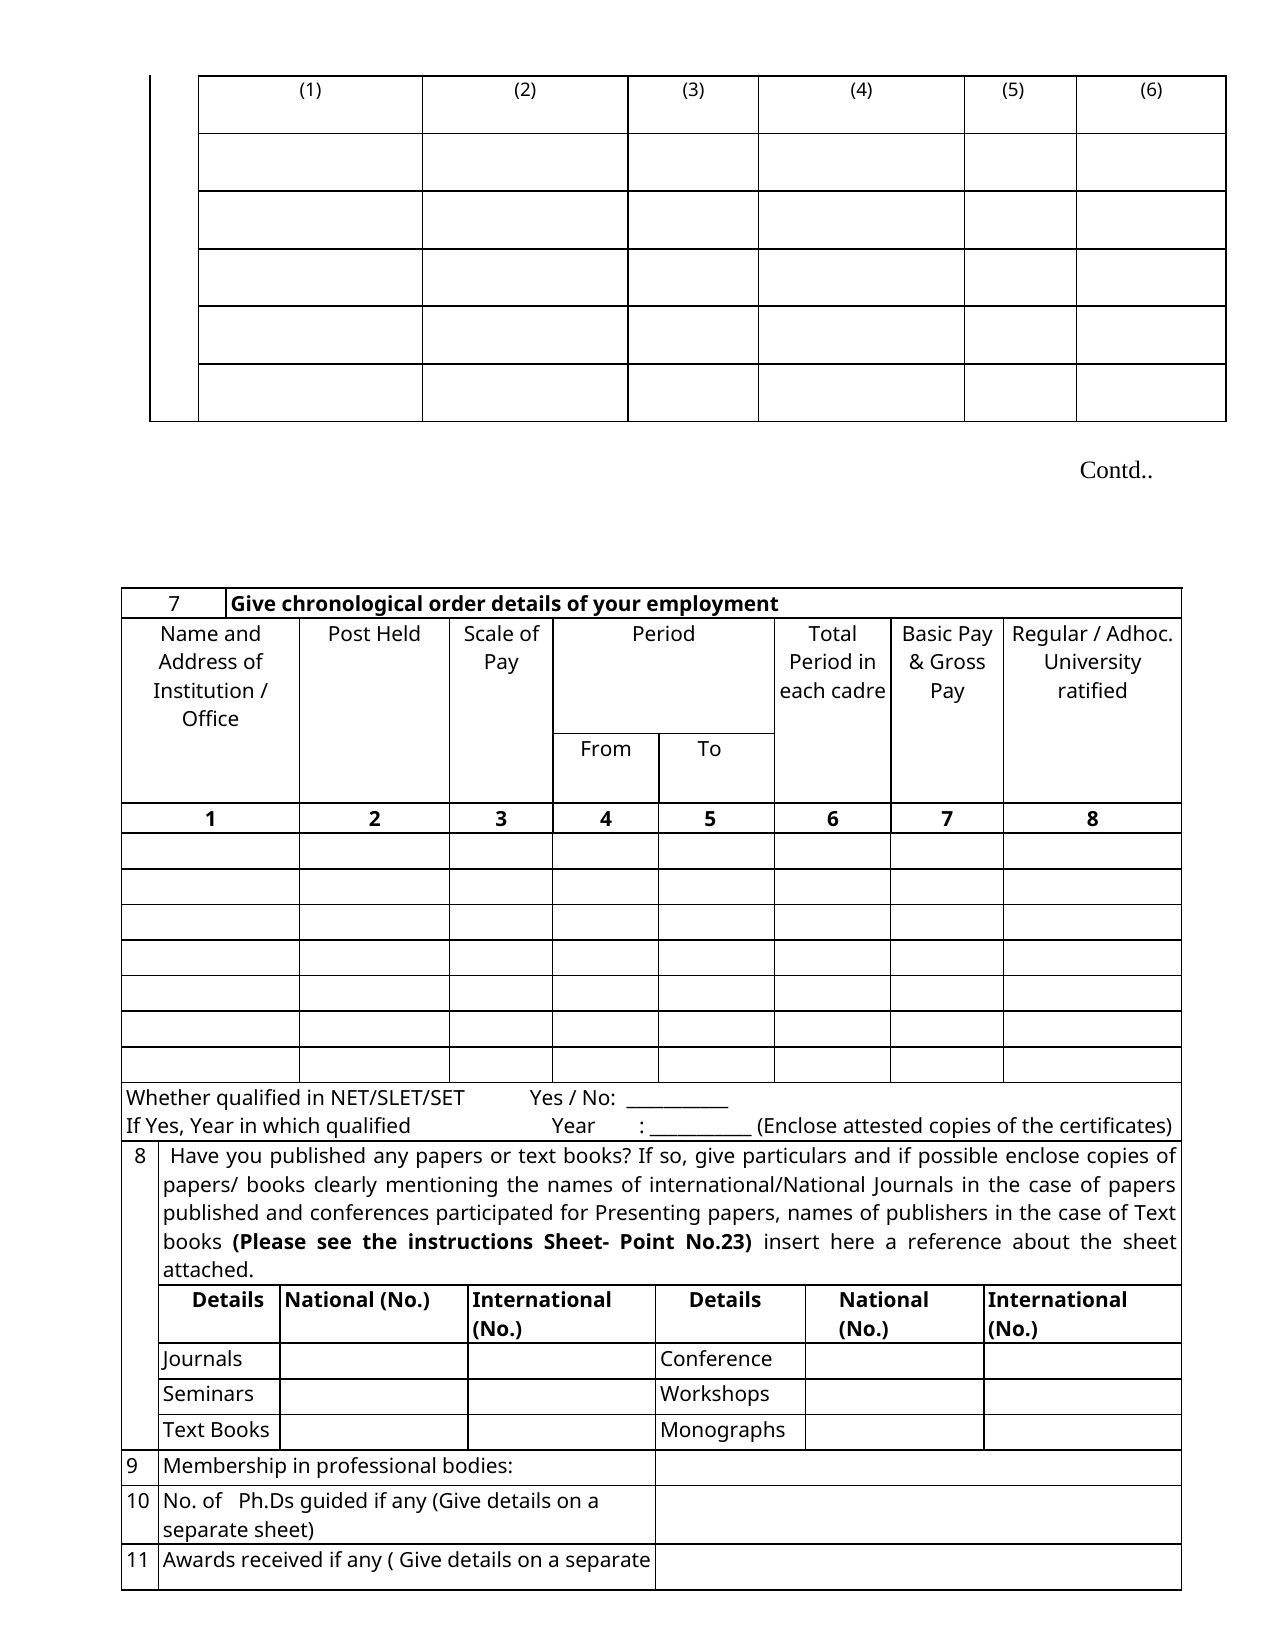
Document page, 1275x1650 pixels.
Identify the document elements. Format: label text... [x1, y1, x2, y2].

table_cell [1004, 1048, 1181, 1082]
table_cell 11 [122, 1545, 158, 1589]
table_cell Details [159, 1286, 279, 1342]
table_cell [151, 190, 198, 248]
table_cell (3) [629, 77, 758, 133]
table_cell [759, 365, 964, 421]
table_cell [199, 250, 422, 305]
table_cell [891, 1048, 1003, 1082]
table_cell [1077, 192, 1225, 248]
table_cell [122, 905, 299, 939]
text Contd.. [150, 455, 1153, 484]
table_cell [656, 1545, 1181, 1589]
table_cell [553, 905, 658, 939]
table_cell [965, 250, 1076, 305]
table_cell [199, 307, 422, 363]
table_cell [300, 834, 449, 868]
table_cell National (No.) [806, 1286, 983, 1342]
table_cell [300, 870, 449, 903]
table_cell Monographs [656, 1415, 805, 1449]
table_cell Membership in professional bodies: [159, 1451, 655, 1485]
table_cell [281, 1380, 467, 1413]
table_cell Whether qualified in NET/SLET/SET Yes / No: ___________ If Yes, Year in which qualified Year : ___________ (Enclose attested copies of the certificates) [122, 1083, 1181, 1140]
table_cell [300, 1048, 449, 1082]
table_cell [629, 365, 758, 421]
table_cell [759, 307, 964, 363]
table_cell [450, 976, 552, 1010]
table_cell [985, 1380, 1181, 1413]
table_cell [659, 941, 774, 975]
table_cell [985, 1415, 1181, 1449]
table_cell Text Books [159, 1415, 279, 1449]
table_cell [553, 1048, 658, 1082]
table_cell Conference [656, 1344, 805, 1378]
table_cell 7 [892, 804, 1003, 832]
table_cell Name and Address of Institution / Office [122, 619, 299, 733]
table_cell 8 [1004, 804, 1181, 832]
table_cell [892, 733, 1003, 802]
table_cell 8 [122, 1142, 158, 1449]
table_cell [450, 733, 552, 802]
table_cell [199, 192, 422, 248]
table_cell [891, 941, 1003, 975]
table_cell [450, 870, 552, 903]
table_cell [659, 1012, 774, 1046]
table_cell [806, 1380, 983, 1413]
table_cell [122, 870, 299, 903]
table_cell [423, 192, 627, 248]
table_cell [281, 1344, 467, 1378]
table_cell [122, 1012, 299, 1046]
table_cell [759, 250, 964, 305]
table_cell Basic Pay & Gross Pay [892, 619, 1003, 733]
table_cell 4 [554, 804, 658, 832]
table_cell [806, 1415, 983, 1449]
table_cell [122, 834, 299, 868]
table_cell [1004, 1012, 1181, 1046]
table_cell [775, 1048, 890, 1082]
table_cell [891, 834, 1003, 868]
table_cell [423, 365, 627, 421]
table_cell [775, 976, 890, 1010]
table_cell [759, 134, 964, 190]
table_cell Seminars [159, 1380, 279, 1413]
table_cell [656, 1451, 1181, 1485]
table_cell [423, 307, 627, 363]
table_cell [629, 134, 758, 190]
table_cell [122, 1048, 299, 1082]
table_cell [659, 834, 774, 868]
table_cell Scale of Pay [450, 619, 552, 733]
table_cell National (No.) [281, 1286, 467, 1342]
table_cell Journals [159, 1344, 279, 1378]
table_cell [469, 1344, 655, 1378]
table_cell [151, 133, 198, 190]
table_cell [122, 941, 299, 975]
table_cell 1 [122, 804, 299, 832]
table_cell [1077, 134, 1225, 190]
table_cell [553, 1012, 658, 1046]
table_cell International (No.) [985, 1286, 1181, 1342]
table_cell Workshops [656, 1380, 805, 1413]
table_cell [659, 905, 774, 939]
table_cell [553, 976, 658, 1010]
table_cell [122, 733, 299, 802]
table_cell [151, 248, 198, 305]
table_cell Post Held [300, 619, 449, 733]
table_cell 9 [122, 1451, 158, 1485]
table_cell From [554, 734, 658, 802]
table_cell [450, 905, 552, 939]
table_cell [659, 976, 774, 1010]
table_cell [1004, 834, 1181, 868]
table_cell (4) [759, 77, 964, 133]
table_cell [151, 75, 198, 133]
table_cell [423, 134, 627, 190]
table_cell [122, 976, 299, 1010]
table_cell [891, 905, 1003, 939]
table_cell [1004, 733, 1181, 802]
table_cell [450, 1012, 552, 1046]
table_cell 10 [122, 1486, 158, 1543]
table_cell [965, 134, 1076, 190]
table_cell [1004, 905, 1181, 939]
table_cell [775, 733, 890, 802]
table_cell (2) [423, 77, 627, 133]
table_cell 6 [775, 804, 890, 832]
table_cell [151, 363, 198, 421]
table_cell 5 [659, 804, 774, 832]
table_cell [891, 870, 1003, 903]
table_cell [965, 307, 1076, 363]
table_cell [553, 941, 658, 975]
table_cell [985, 1344, 1181, 1378]
table_cell [965, 365, 1076, 421]
table_cell [450, 941, 552, 975]
table_cell Total Period in each cadre [775, 619, 890, 733]
table_cell [469, 1415, 655, 1449]
table_cell To [660, 734, 774, 802]
table_cell [775, 941, 890, 975]
table_cell [965, 192, 1076, 248]
table_cell [300, 941, 449, 975]
table_header 7 [122, 589, 225, 617]
table_cell Regular / Adhoc. University ratified [1004, 619, 1181, 733]
table_cell [469, 1380, 655, 1413]
table_cell [759, 192, 964, 248]
table_cell [300, 976, 449, 1010]
table_cell [300, 905, 449, 939]
table_cell [450, 834, 552, 868]
table_cell [891, 976, 1003, 1010]
table_cell [806, 1344, 983, 1378]
table_cell [1004, 870, 1181, 903]
table_cell No. of Ph.Ds guided if any (Give details on a separate sheet) [159, 1486, 655, 1543]
table_cell [1077, 250, 1225, 305]
table_cell [629, 307, 758, 363]
table_cell [775, 1012, 890, 1046]
table_cell [891, 1012, 1003, 1046]
table_cell (5) [965, 77, 1076, 133]
table_cell [199, 365, 422, 421]
table_cell [151, 305, 198, 363]
table_cell [300, 1012, 449, 1046]
table_cell Have you published any papers or text books? If so, give particulars and if possible enclose copies of papers/ books clearly mentioning the names of international/National Journals in the case of papers published and conferences participated for Presenting papers, names of publishers in the case of Text books (Please see the instructions Sheet- Point No.23) insert here a reference about the sheet attached. [159, 1142, 1181, 1284]
table_cell Details [656, 1286, 805, 1342]
table_cell [629, 250, 758, 305]
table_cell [159, 1545, 655, 1589]
table_cell [659, 1048, 774, 1082]
table_cell (6) [1077, 77, 1225, 133]
table_cell [300, 733, 449, 802]
table_cell [281, 1415, 467, 1449]
table_cell [1077, 365, 1225, 421]
table_cell International (No.) [469, 1286, 655, 1342]
table_cell [199, 134, 422, 190]
table_cell [553, 870, 658, 903]
table_cell Period [554, 619, 774, 733]
table_cell [1004, 976, 1181, 1010]
table_cell [553, 834, 658, 868]
table_cell [450, 1048, 552, 1082]
table_cell [775, 905, 890, 939]
table_cell 3 [450, 804, 552, 832]
table_cell (1) [199, 77, 422, 133]
table_cell [629, 192, 758, 248]
table_cell [775, 870, 890, 903]
table_cell [656, 1486, 1181, 1543]
table_cell 2 [300, 804, 449, 832]
table_cell [423, 250, 627, 305]
table_cell [1077, 307, 1225, 363]
table_cell [1004, 941, 1181, 975]
table_cell [775, 834, 890, 868]
table_header Give chronological order details of your employment [227, 589, 1181, 617]
table_cell [659, 870, 774, 903]
